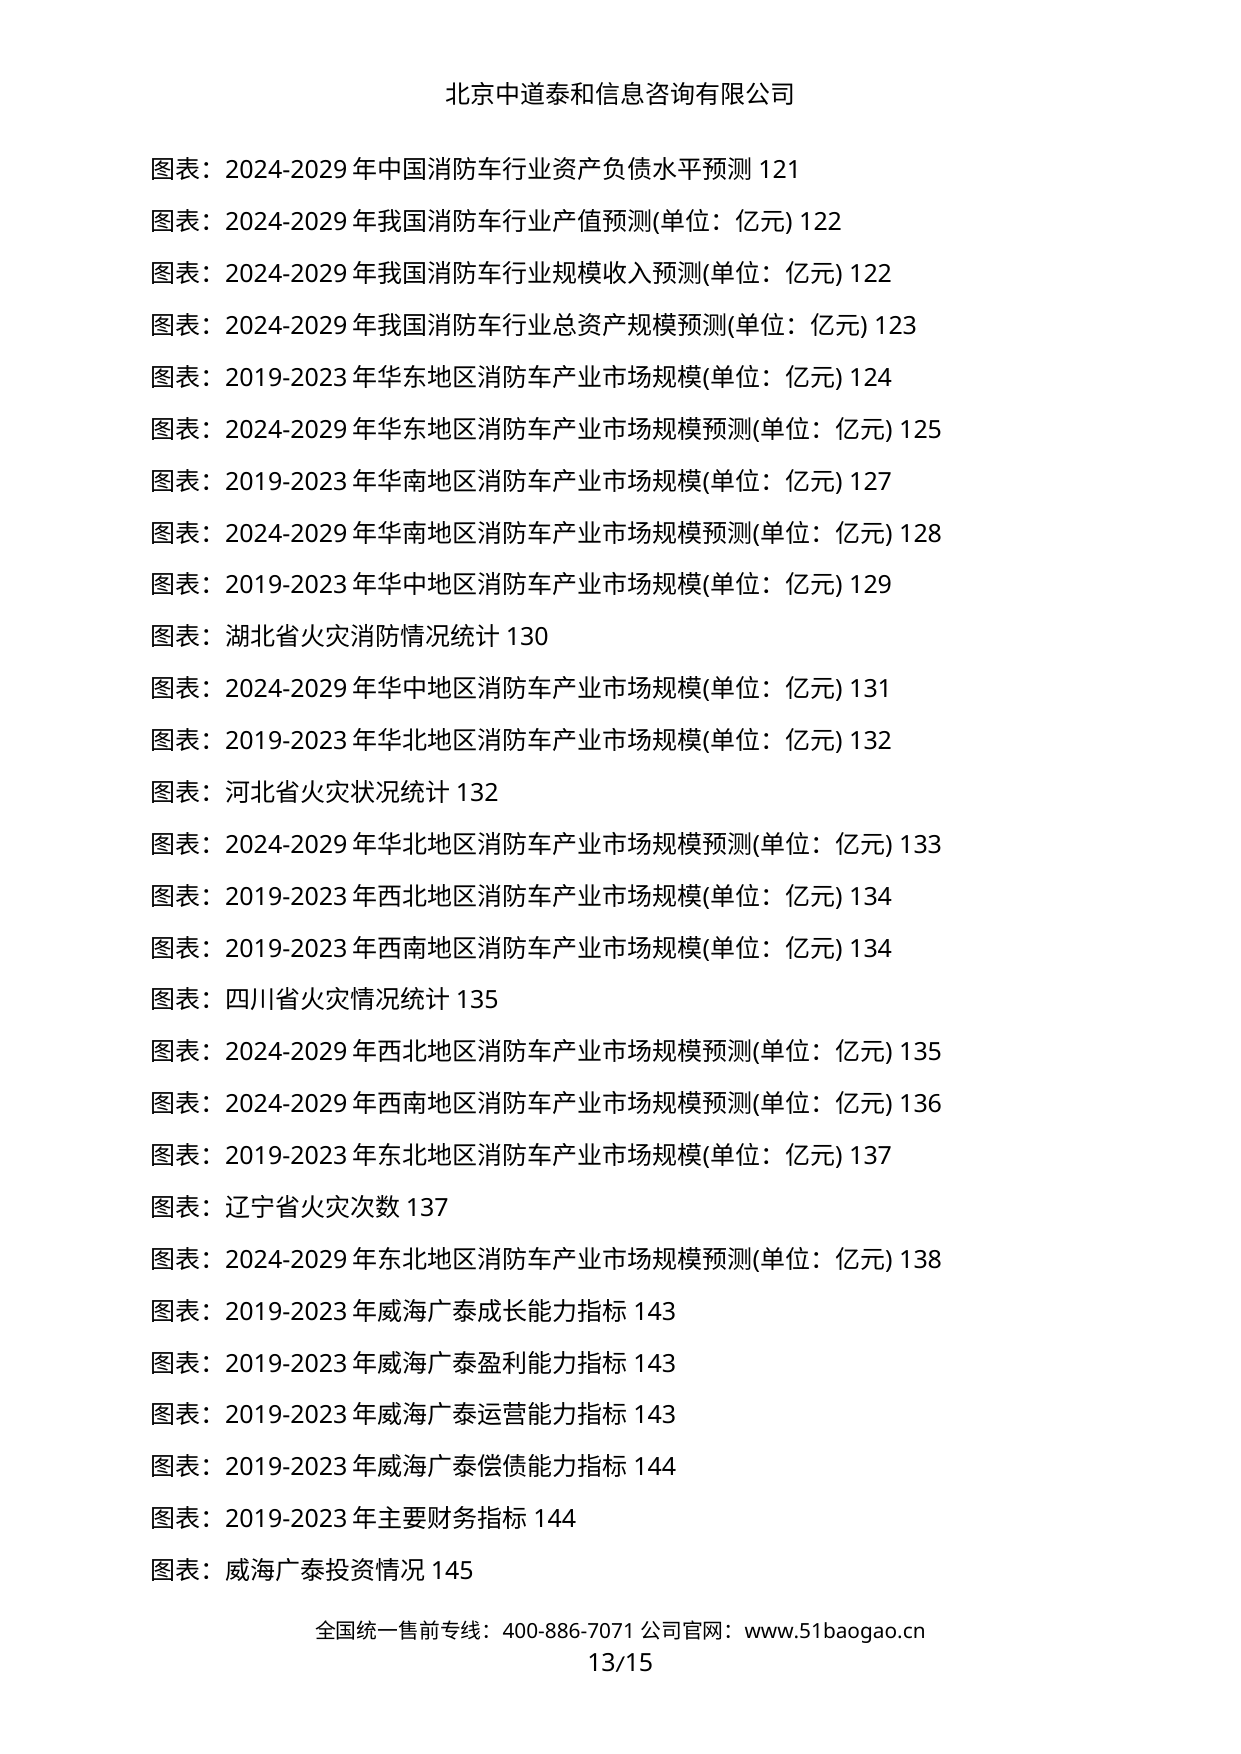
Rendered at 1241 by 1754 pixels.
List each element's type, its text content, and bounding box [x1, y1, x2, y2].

text 图表：2024-2029年华北地区消防车产业市场规模预测(单位：亿元) 133 [150, 824, 1090, 861]
text 图表：2019-2023年华北地区消防车产业市场规模(单位：亿元) 132 [150, 721, 1090, 757]
text 图表：2019-2023年威海广泰运营能力指标 143 [150, 1395, 1090, 1431]
text 图表：2019-2023年西南地区消防车产业市场规模(单位：亿元) 134 [150, 928, 1090, 964]
text 图表：2019-2023年华南地区消防车产业市场规模(单位：亿元) 127 [150, 461, 1090, 497]
text 图表：2024-2029年东北地区消防车产业市场规模预测(单位：亿元) 138 [150, 1239, 1090, 1276]
text 图表：威海广泰投资情况 145 [150, 1551, 1090, 1587]
text 图表：2024-2029年我国消防车行业规模收入预测(单位：亿元) 122 [150, 254, 1090, 290]
text 图表：2019-2023年威海广泰成长能力指标 143 [150, 1291, 1090, 1327]
text 图表：2019-2023年主要财务指标 144 [150, 1499, 1090, 1535]
text 图表：2024-2029年我国消防车行业产值预测(单位：亿元) 122 [150, 202, 1090, 238]
text 图表：2024-2029年中国消防车行业资产负债水平预测 121 [150, 150, 1090, 186]
text 图表：2024-2029年华中地区消防车产业市场规模(单位：亿元) 131 [150, 669, 1090, 705]
text 图表：2024-2029年西北地区消防车产业市场规模预测(单位：亿元) 135 [150, 1032, 1090, 1068]
text 图表：2024-2029年西南地区消防车产业市场规模预测(单位：亿元) 136 [150, 1084, 1090, 1120]
text 图表：2019-2023年威海广泰偿债能力指标 144 [150, 1447, 1090, 1483]
text 图表：2019-2023年华东地区消防车产业市场规模(单位：亿元) 124 [150, 357, 1090, 394]
text 图表：2019-2023年威海广泰盈利能力指标 143 [150, 1343, 1090, 1379]
text 图表：四川省火灾情况统计 135 [150, 980, 1090, 1016]
text 图表：河北省火灾状况统计 132 [150, 772, 1090, 809]
text 图表：湖北省火灾消防情况统计 130 [150, 617, 1090, 653]
text 图表：2019-2023年西北地区消防车产业市场规模(单位：亿元) 134 [150, 876, 1090, 912]
text 图表：2024-2029年华南地区消防车产业市场规模预测(单位：亿元) 128 [150, 513, 1090, 549]
text 图表：2024-2029年我国消防车行业总资产规模预测(单位：亿元) 123 [150, 306, 1090, 342]
text 图表：2019-2023年华中地区消防车产业市场规模(单位：亿元) 129 [150, 565, 1090, 601]
text 图表：2024-2029年华东地区消防车产业市场规模预测(单位：亿元) 125 [150, 409, 1090, 446]
text 图表：2019-2023年东北地区消防车产业市场规模(单位：亿元) 137 [150, 1136, 1090, 1172]
text 图表：辽宁省火灾次数 137 [150, 1187, 1090, 1224]
